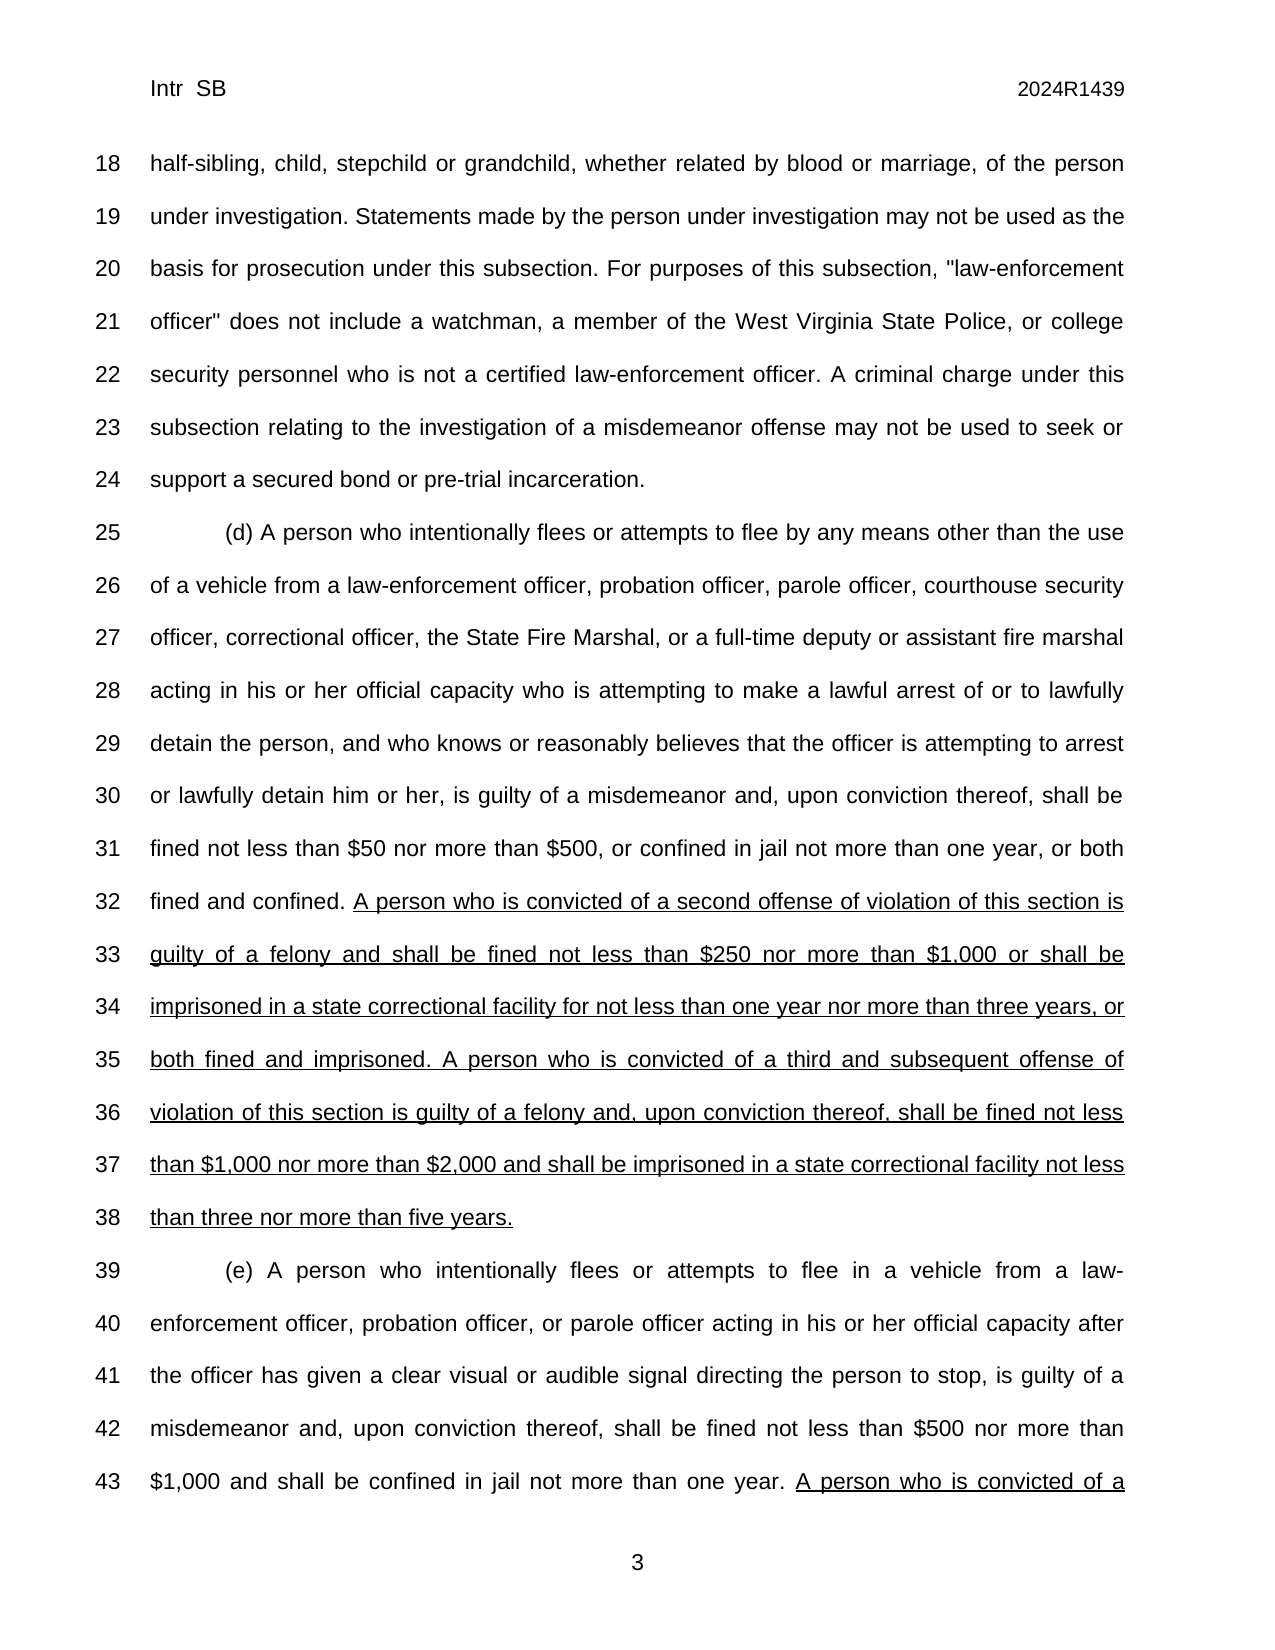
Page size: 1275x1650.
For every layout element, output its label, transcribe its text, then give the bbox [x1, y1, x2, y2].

text (d) A person who intentionally flees or attempts to flee by any means other than the use of a vehicle from a law-enforcement officer, probation officer, parole officer, courthouse security officer, correctional officer, the State Fire Marshal, or a full-time deputy or assistant fire marshal acting in his or her official capacity who is attempting to make a lawful arrest of or to lawfully detain the person, and who knows or reasonably believes that the officer is attempting to arrest or lawfully detain him or her, is guilty of a misdemeanor and, upon conviction thereof, shall be fined not less than $50 nor more than $500, or confined in jail not more than one year, or both fined and confined. A person who is convicted of a second offense of violation of this section is guilty of a felony and shall be fined not less than $250 nor more than $1,000 or shall be imprisoned in a state correctional facility for not less than one year nor more than three years, or both fined and imprisoned. A person who is convicted of a third and subsequent offense of violation of this section is guilty of a felony and, upon conviction thereof, shall be fined not less than $1,000 nor more than $2,000 and shall be imprisoned in a state correctional facility not less than three nor more than five years. [150, 519, 1125, 963]
text (d) A person who intentionally flees or attempts to flee by any means other than the use of a vehicle from a law-enforcement officer, probation officer, parole officer, courthouse security officer, correctional officer, the State Fire Marshal, or a full-time deputy or assistant fire marshal acting in his or her official capacity who is attempting to make a lawful arrest of or to lawfully detain the person, and who knows or reasonably believes that the officer is attempting to arrest or lawfully detain him or her, is guilty of a misdemeanor and, upon conviction thereof, shall be fined not less than $50 nor more than $500, or confined in jail not more than one year, or both fined and confined. A person who is convicted of a second offense of violation of this section is guilty of a felony and shall be fined not less than $250 nor more than $1,000 or shall be imprisoned in a state correctional facility for not less than one year nor more than three years, or both fined and imprisoned. A person who is convicted of a third and subsequent offense of violation of this section is guilty of a felony and, upon conviction thereof, shall be fined not less than $1,000 nor more than $2,000 and shall be imprisoned in a state correctional facility not less than three nor more than five years. [150, 1017, 1125, 1174]
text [150, 1257, 1125, 1494]
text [150, 150, 1125, 493]
